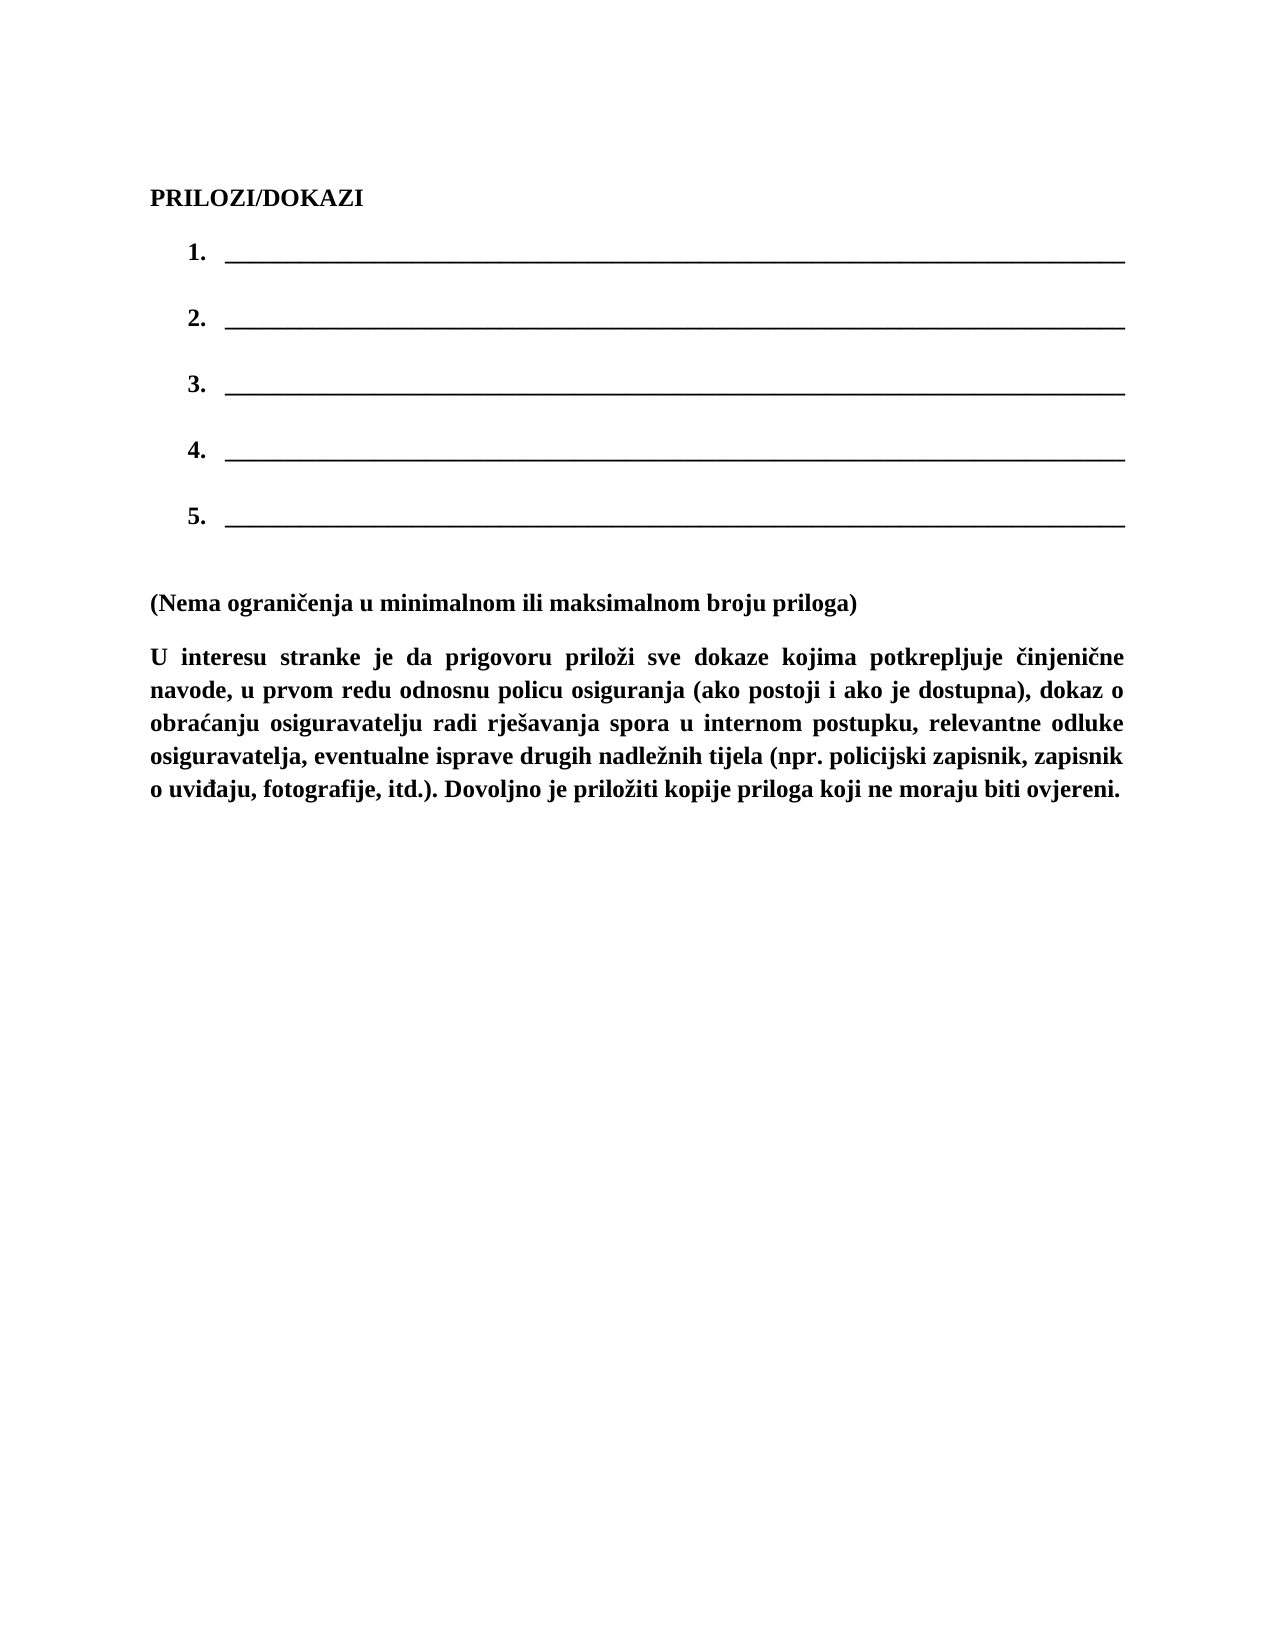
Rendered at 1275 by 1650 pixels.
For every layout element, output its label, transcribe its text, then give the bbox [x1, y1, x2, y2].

list ________________________________________________________________________ [187, 303, 1125, 332]
list ________________________________________________________________________ [187, 369, 1125, 398]
list ________________________________________________________________________ [187, 501, 1125, 530]
list ________________________________________________________________________ [187, 435, 1125, 464]
text PRILOZI/DOKAZI [150, 183, 1125, 212]
text U interesu stranke je da prigovoru priloži sve dokaze kojima potkrepljuje činjenične navode, u prvom redu odnosnu policu osiguranja (ako postoji i ako je dostupna), dokaz o obraćanju osiguravatelju radi rješavanja spora u internom postupku, relevantne odluke osiguravatelja, eventualne isprave drugih nadležnih tijela (npr. policijski zapisnik, zapisnik o uviđaju, fotografije, itd.). Dovoljno je priložiti kopije priloga koji ne moraju biti ovjereni. [150, 642, 1125, 803]
list ________________________________________________________________________ [187, 237, 1125, 266]
text (Nema ograničenja u minimalnom ili maksimalnom broju priloga) [150, 588, 1125, 617]
